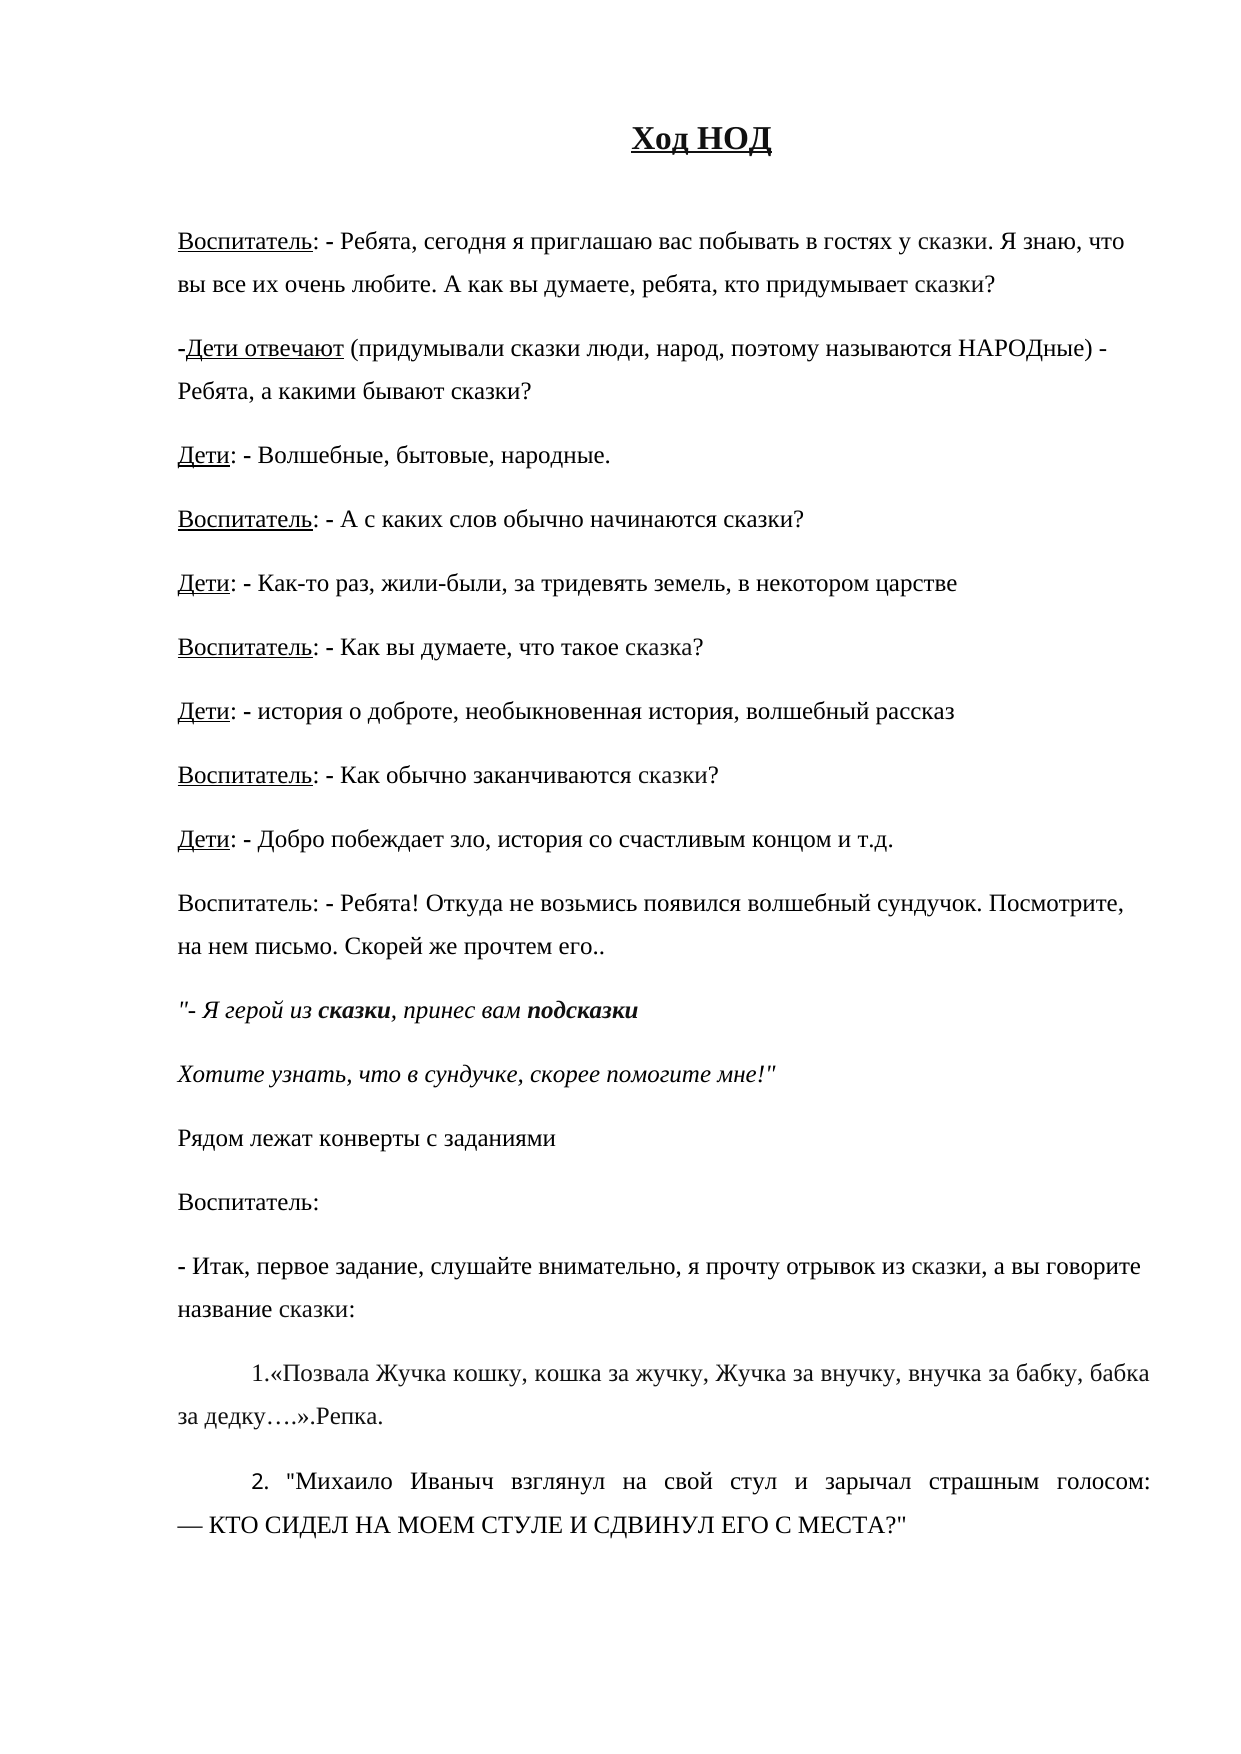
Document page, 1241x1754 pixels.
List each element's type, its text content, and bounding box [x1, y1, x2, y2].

text Дети: - Волшебные, бытовые, народные. [177, 440, 1152, 469]
text Воспитатель: - Ребята! Откуда не возьмись появился волшебный сундучок. Посмотрите, на нем письмо. Скорей же прочтем его.. [177, 888, 1152, 960]
text Ход НОД [177, 118, 1152, 156]
text -Дети отвечают (придумывали сказки люди, народ, поэтому называются НАРОДные) -Ребята, а какими бывают сказки? [177, 333, 1152, 405]
text Воспитатель: - Ребята, сегодня я приглашаю вас побывать в гостях у сказки. Я знаю, что вы все их очень любите. А как вы думаете, ребята, кто придумывает сказки? [177, 226, 1152, 298]
text Воспитатель: - Как вы думаете, что такое сказка? [177, 632, 1152, 661]
text Хотите узнать, что в сундучке, скорее помогите мне!" [177, 1059, 1152, 1088]
text Дети: - история о доброте, необыкновенная история, волшебный рассказ [177, 696, 1152, 725]
text 1.«Позвала Жучка кошку, кошка за жучку, Жучка за внучку, внучка за бабку, бабка за дедку….».Репка. [177, 1358, 1152, 1430]
text 2. "Михаило Иваныч взглянул на свой стул и зарычал страшным голосом: — КТО СИДЕЛ НА МОЕМ СТУЛЕ И СДВИНУЛ ЕГО С МЕСТА?" [177, 1466, 1152, 1539]
text Воспитатель: - А с каких слов обычно начинаются сказки? [177, 504, 1152, 533]
text "- Я герой из сказки, принес вам подсказки [177, 995, 1152, 1024]
text Воспитатель: [177, 1187, 1152, 1216]
text Дети: - Добро побеждает зло, история со счастливым концом и т.д. [177, 824, 1152, 853]
text Дети: - Как-то раз, жили-были, за тридевять земель, в некотором царстве [177, 568, 1152, 597]
text - Итак, первое задание, слушайте внимательно, я прочту отрывок из сказки, а вы говорите название сказки: [177, 1251, 1152, 1323]
text Воспитатель: - Как обычно заканчиваются сказки? [177, 760, 1152, 789]
text Рядом лежат конверты с заданиями [177, 1123, 1152, 1152]
